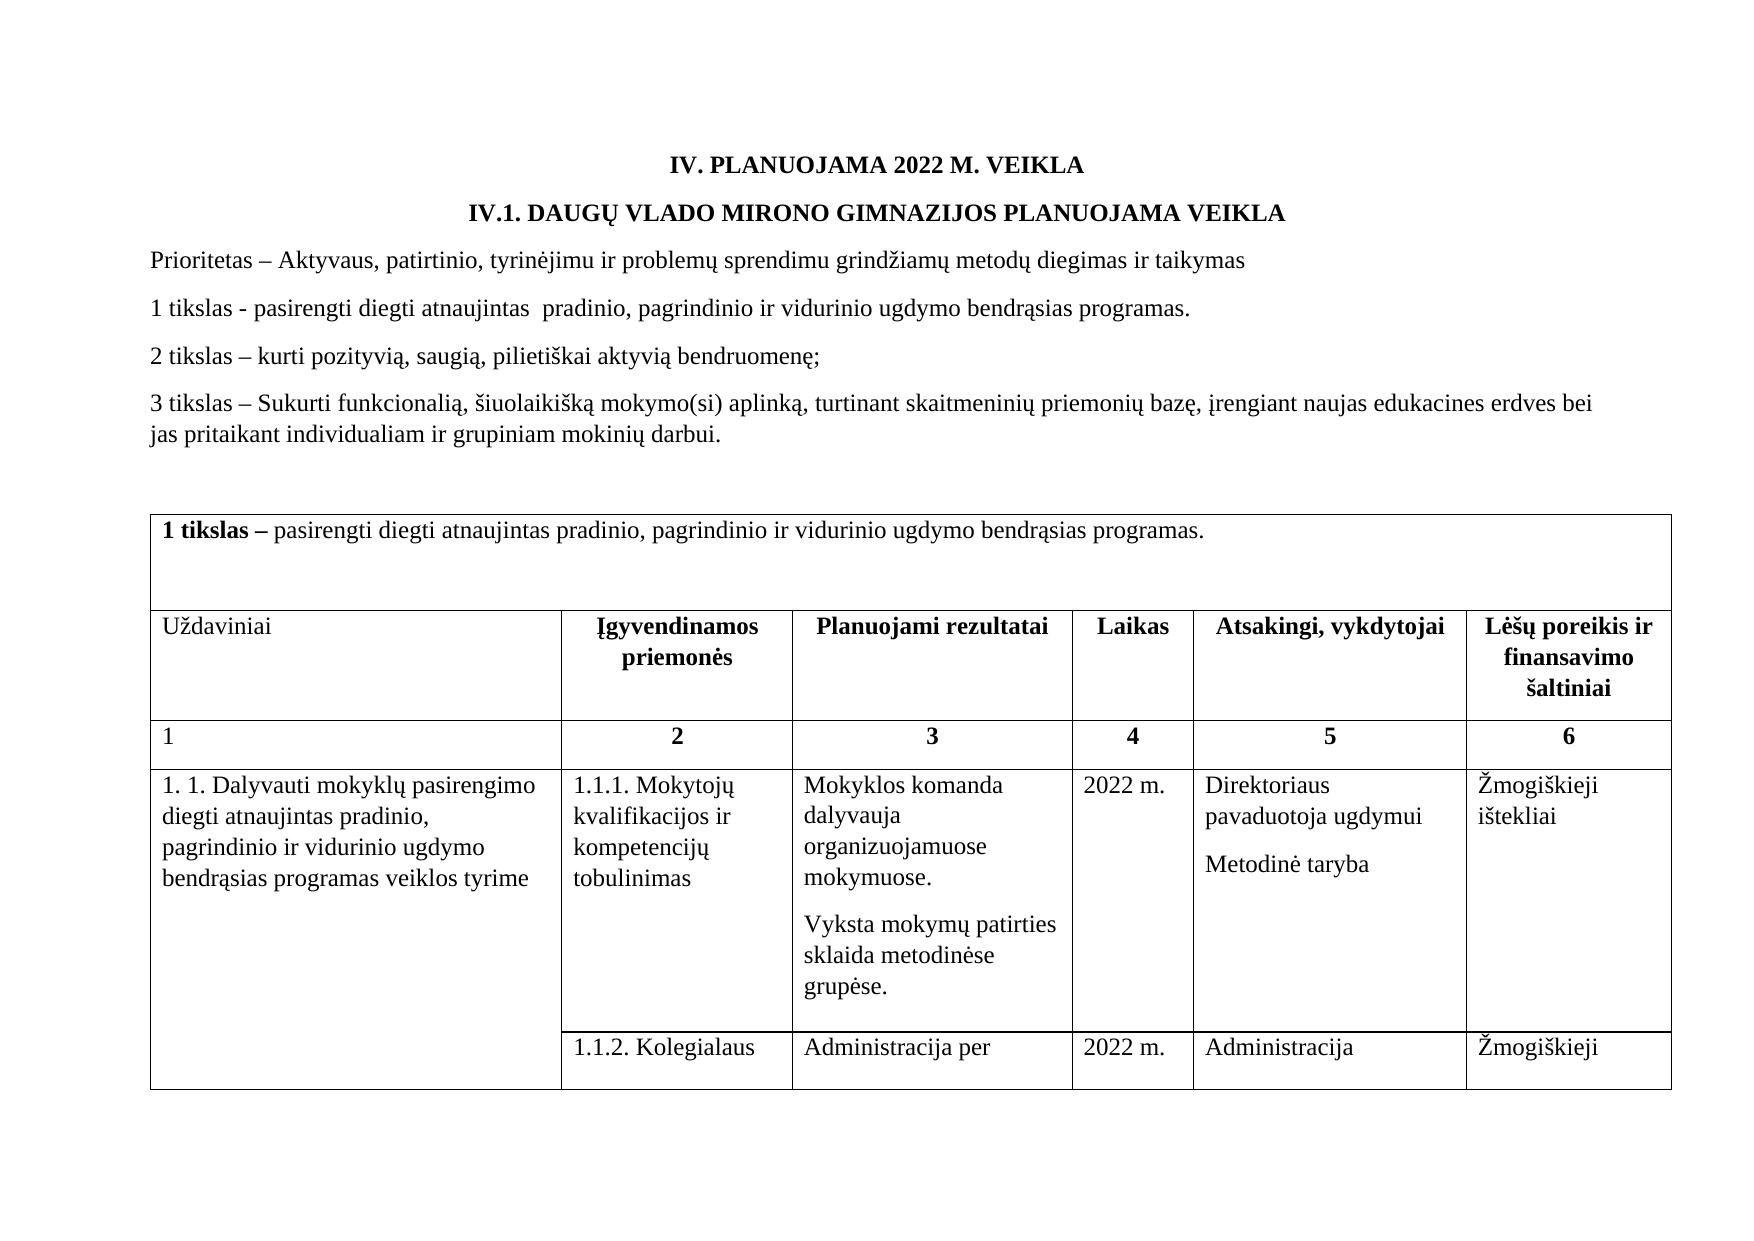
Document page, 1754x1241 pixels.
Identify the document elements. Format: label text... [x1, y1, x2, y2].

table_cell 5 [1194, 721, 1466, 769]
table_header 1 tikslas – pasirengti diegti atnaujintas pradinio, pagrindinio ir vidurinio ugdymo bendrąsias programas. [151, 515, 1671, 610]
table_cell 1. 1. Dalyvauti mokyklų pasirengimo diegti atnaujintas pradinio, pagrindinio ir vidurinio ugdymo bendrąsias programas veiklos tyrime [151, 770, 561, 1089]
table_cell 2 [562, 721, 792, 769]
text IV. PLANUOJAMA 2022 M. VEIKLA [150, 150, 1604, 179]
table_cell 1.1.1. Mokytojų kvalifikacijos ir kompetencijų tobulinimas [562, 770, 792, 1031]
table_cell 1 [151, 721, 561, 769]
text Prioritetas – Aktyvaus, patirtinio, tyrinėjimu ir problemų sprendimu grindžiamų metodų diegimas ir taikymas [150, 245, 1604, 274]
text 1 tikslas - pasirengti diegti atnaujintas pradinio, pagrindinio ir vidurinio ugdymo bendrąsias programas. [150, 293, 1604, 322]
text 2 tikslas – kurti pozityvią, saugią, pilietiškai aktyvią bendruomenę; [150, 341, 1604, 369]
text 3 tikslas – Sukurti funkcionalią, šiuolaikišką mokymo(si) aplinką, turtinant skaitmeninių priemonių bazę, įrengiant naujas edukacines erdves bei jas pritaikant individualiam ir grupiniam mokinių darbui. [150, 388, 1604, 448]
table_cell Įgyvendinamos priemonės [562, 611, 792, 720]
table_cell Lėšų poreikis ir finansavimo šaltiniai [1467, 611, 1671, 720]
table_cell Laikas [1073, 611, 1193, 720]
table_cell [1194, 1033, 1466, 1089]
table_cell Atsakingi, vykdytojai [1194, 611, 1466, 720]
table_cell Žmogiškieji ištekliai [1467, 770, 1671, 1031]
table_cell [1467, 1033, 1671, 1089]
table_cell 6 [1467, 721, 1671, 769]
table_cell 4 [1073, 721, 1193, 769]
table_cell Direktoriaus pavaduotoja ugdymui Metodinė taryba [1194, 770, 1466, 1031]
table_cell 2022 m. [1073, 1033, 1193, 1089]
table_cell 2022 m. [1073, 770, 1193, 1031]
table_cell 3 [793, 721, 1072, 769]
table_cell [562, 1033, 792, 1089]
table_cell Planuojami rezultatai [793, 611, 1072, 720]
table_cell Mokyklos komanda dalyvauja organizuojamuose mokymuose. Vyksta mokymų patirties sklaida metodinėse grupėse. [793, 770, 1072, 1031]
text IV.1. DAUGŲ VLADO MIRONO GIMNAZIJOS PLANUOJAMA VEIKLA [150, 198, 1604, 226]
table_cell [793, 1033, 1072, 1089]
table_cell Uždaviniai [151, 611, 561, 720]
